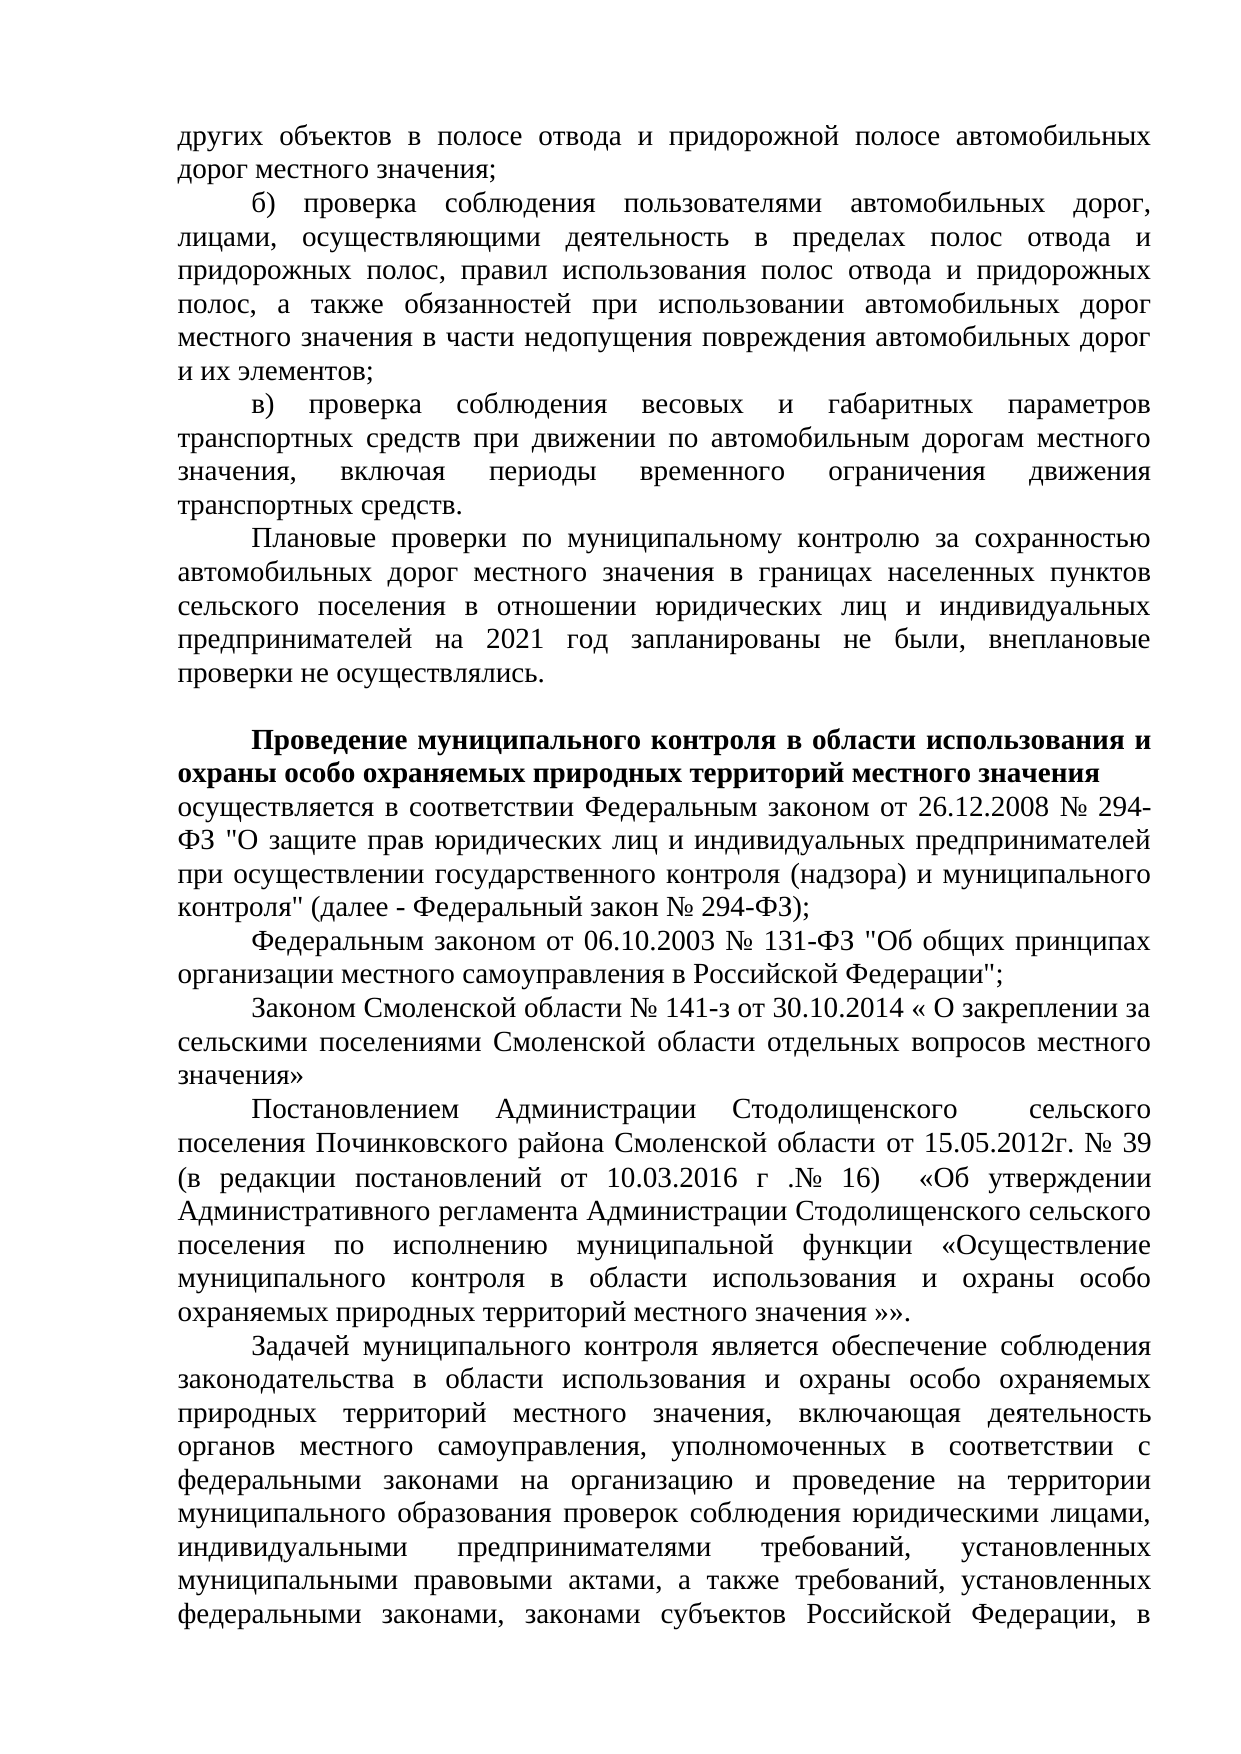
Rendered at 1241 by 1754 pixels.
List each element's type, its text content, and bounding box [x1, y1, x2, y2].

text в) проверка соблюдения весовых и габаритных параметров транспортных средств при движении по автомобильным дорогам местного значения, включая периоды временного ограничения движения транспортных средств. [177, 386, 1152, 521]
text Законом Смоленской области № 141-з от 30.10.2014 « О закреплении за сельскими поселениями Смоленской области отдельных вопросов местного значения» [177, 990, 1152, 1091]
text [177, 118, 1152, 185]
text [177, 1328, 1152, 1629]
text Проведение муниципального контроля в области использования и охраны особо охраняемых природных территорий местного значения [177, 722, 1152, 789]
text Плановые проверки по муниципальному контролю за сохранностью автомобильных дорог местного значения в границах населенных пунктов сельского поселения в отношении юридических лиц и индивидуальных предпринимателей на 2021 год запланированы не были, внеплановые проверки не осуществлялись. [177, 521, 1152, 688]
text осуществляется в соответствии Федеральным законом от 26.12.2008 № 294-ФЗ "О защите прав юридических лиц и индивидуальных предпринимателей при осуществлении государственного контроля (надзора) и муниципального контроля" (далее - Федеральный закон № 294-ФЗ); [177, 789, 1152, 923]
text Федеральным законом от 06.10.2003 № 131-ФЗ "Об общих принципах организации местного самоуправления в Российской Федерации"; [177, 923, 1152, 990]
text б) проверка соблюдения пользователями автомобильных дорог, лицами, осуществляющими деятельность в пределах полос отвода и придорожных полос, правил использования полос отвода и придорожных полос, а также обязанностей при использовании автомобильных дорог местного значения в части недопущения повреждения автомобильных дорог и их элементов; [177, 185, 1152, 386]
text Постановлением Администрации Стодолищенского сельского поселения Починковского района Смоленской области от 15.05.2012г. № 39 (в редакции постановлений от 10.03.2016 г .№ 16) «Об утверждении Административного регламента Администрации Стодолищенского сельского поселения по исполнению муниципальной функции «Осуществление муниципального контроля в области использования и охраны особо охраняемых природных территорий местного значения »». [177, 1091, 1152, 1328]
